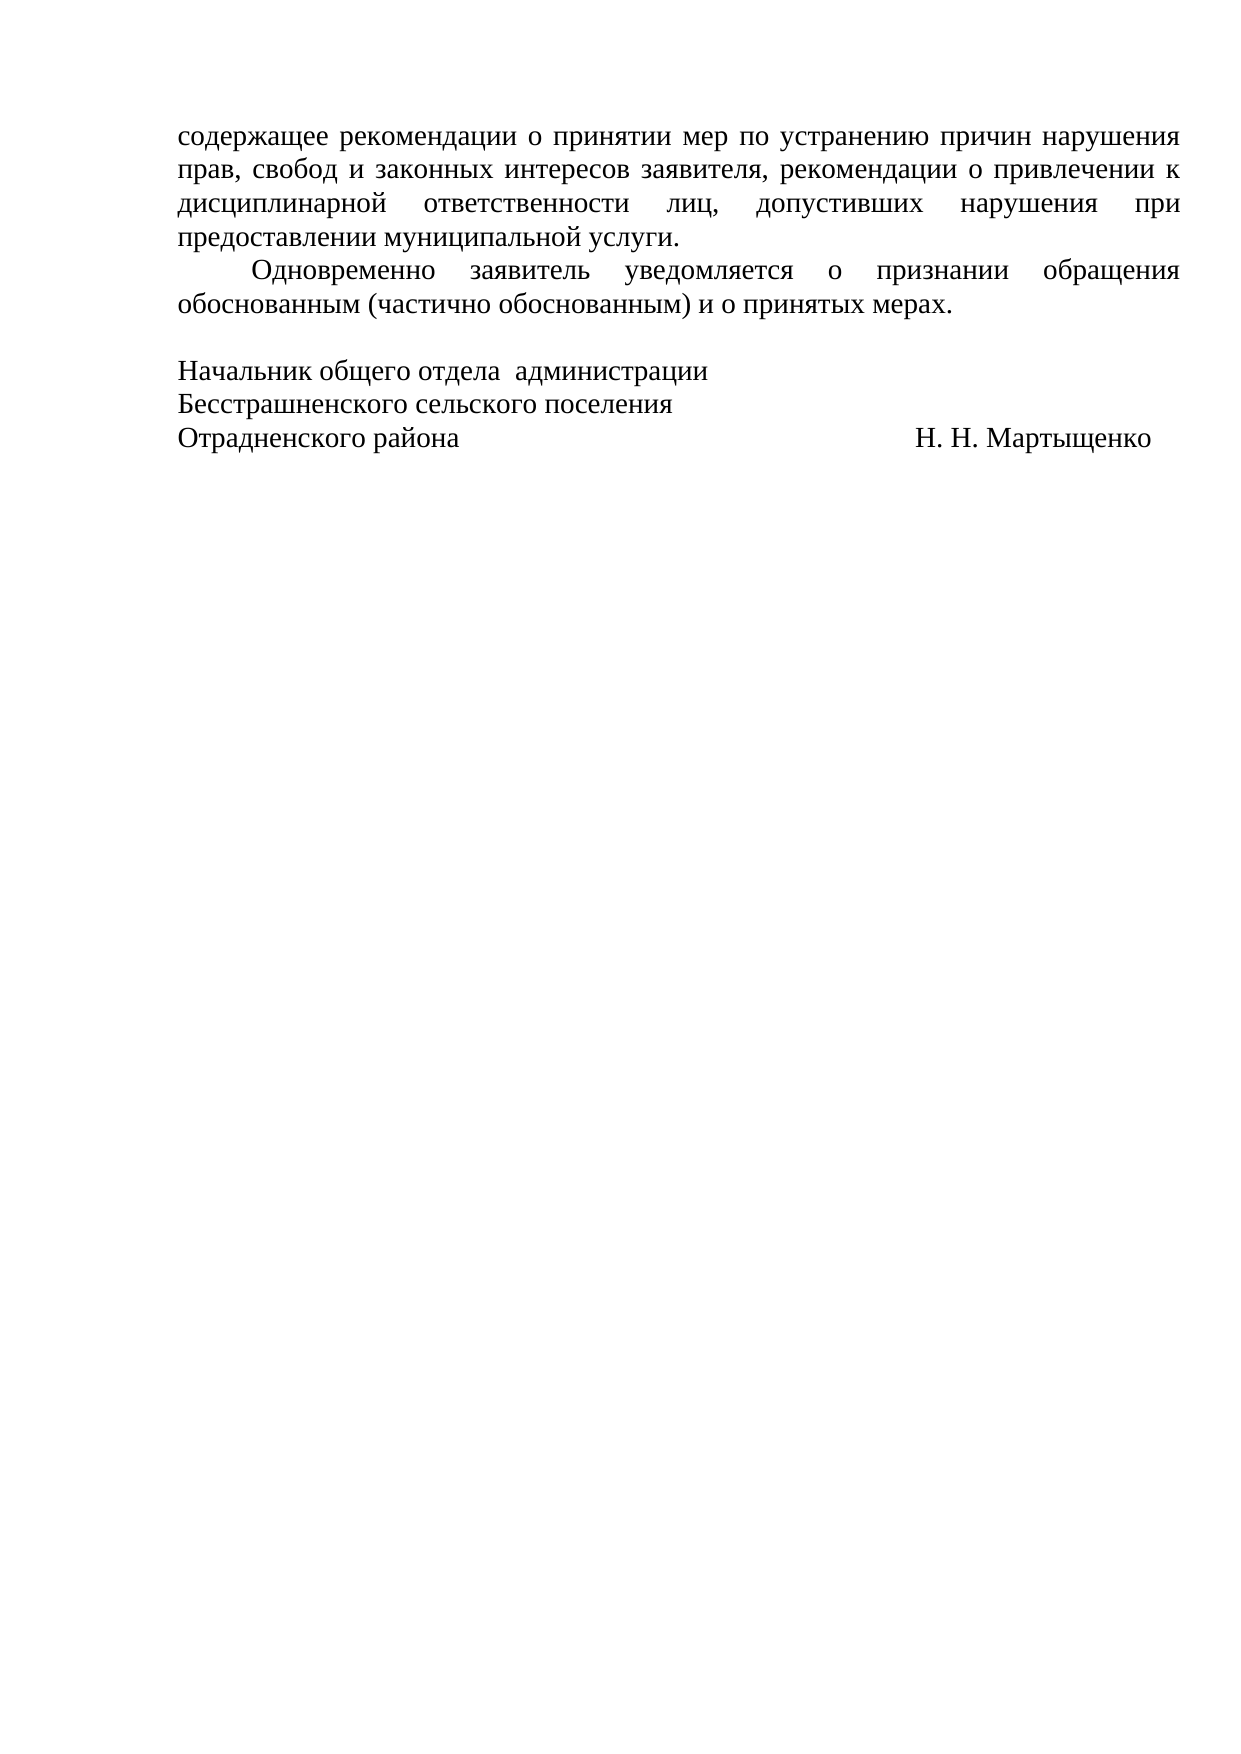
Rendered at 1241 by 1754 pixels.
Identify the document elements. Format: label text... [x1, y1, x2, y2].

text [177, 118, 1181, 252]
text Отрадненского района Н. Н. Мартыщенко [177, 420, 1181, 453]
text Одновременно заявитель уведомляется о признании обращения обоснованным (частично обоснованным) и о принятых мерах. [177, 252, 1181, 319]
text Бесстрашненского сельского поселения [177, 386, 1181, 420]
text Начальник общего отдела администрации [177, 353, 1181, 386]
